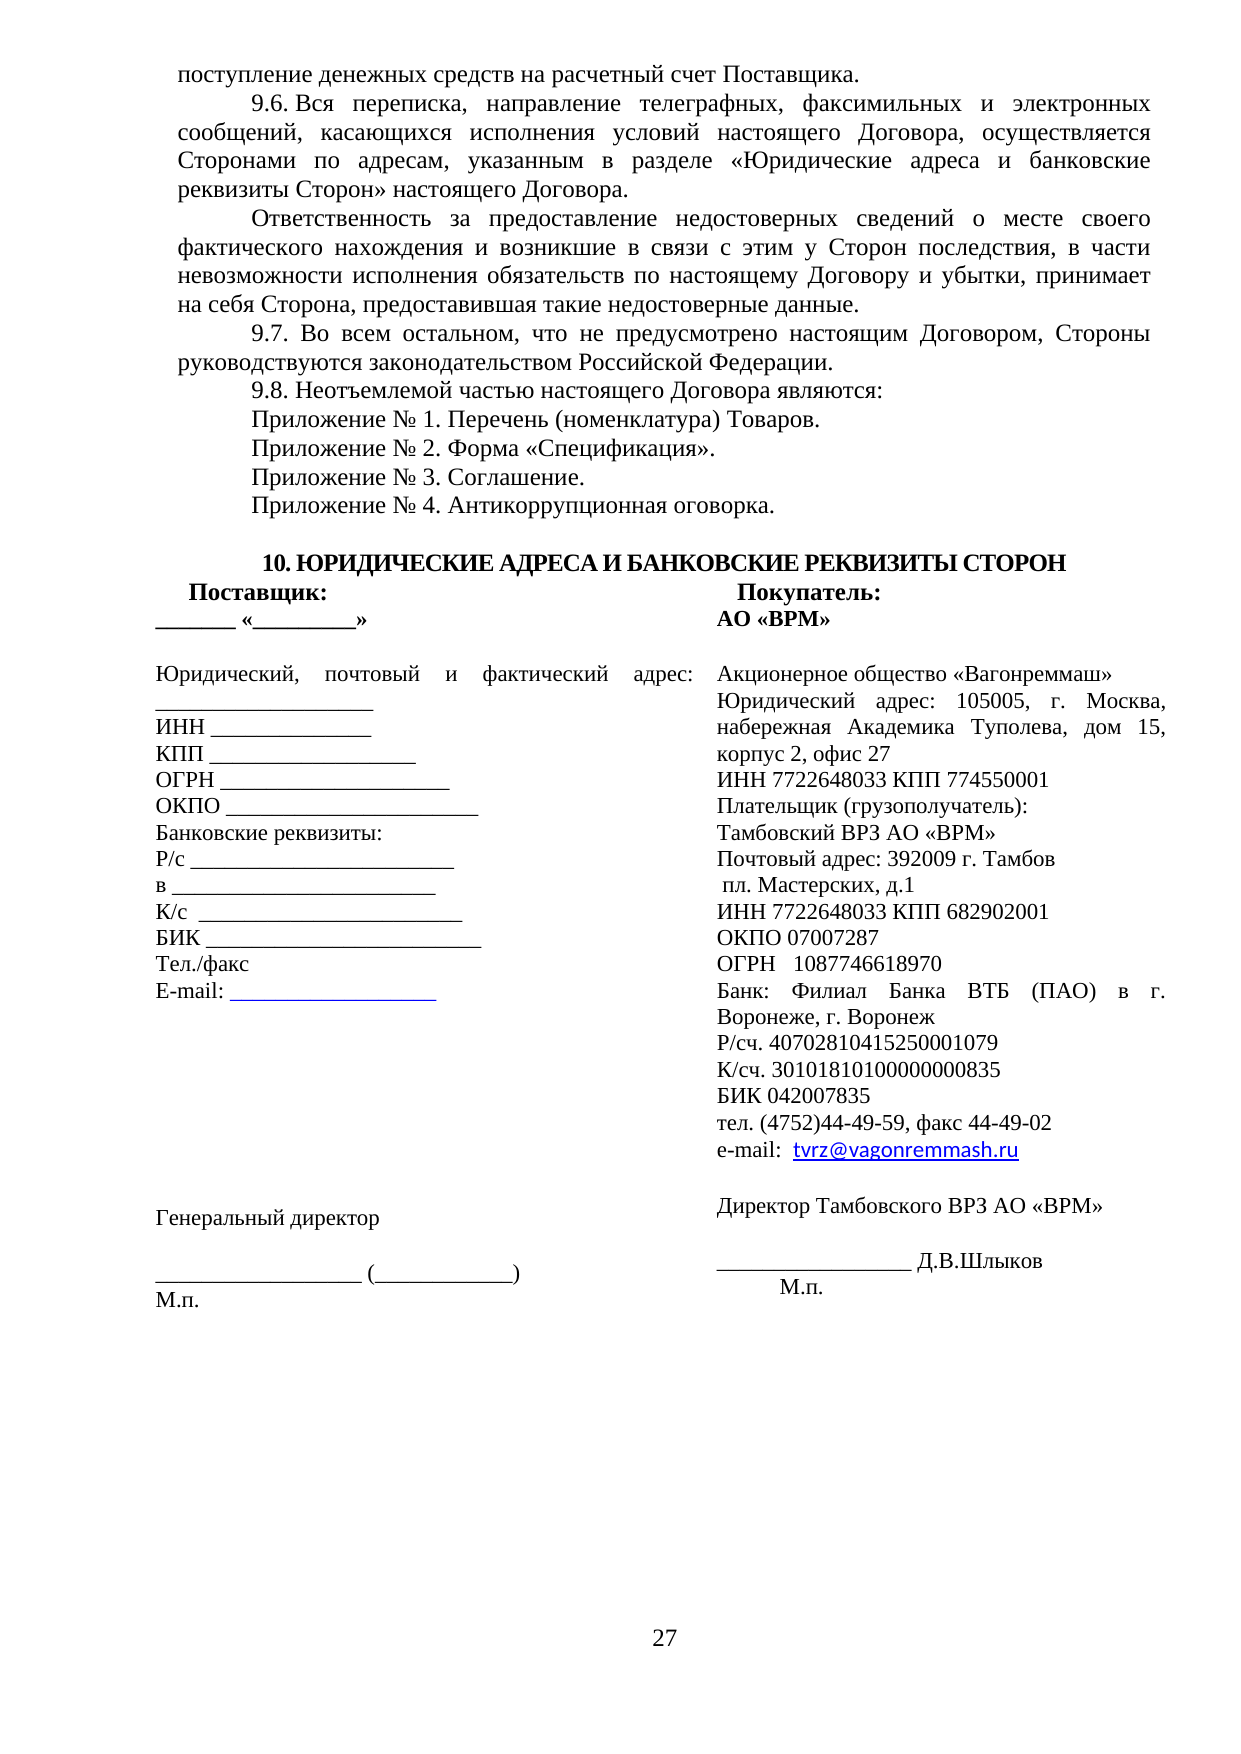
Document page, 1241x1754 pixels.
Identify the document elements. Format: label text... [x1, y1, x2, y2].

table_header Покупатель: [722, 577, 1211, 605]
text 9.8. Неотъемлемой частью настоящего Договора являются: [177, 375, 1152, 404]
text Ответственность за предоставление недостоверных сведений о месте своего фактического нахождения и возникшие в связи с этим у Сторон последствия, в части невозможности исполнения обязательств по настоящему Договору и убытки, принимает на себя Сторона, предоставившая такие недостоверные данные. [177, 203, 1152, 318]
text 9.6. Вся переписка, направление телеграфных, факсимильных и электронных сообщений, касающихся исполнения условий настоящего Договора, осуществляется Сторонами по адресам, указанным в разделе «Юридические адреса и банковские реквизиты Сторон» настоящего Договора. [177, 88, 1152, 203]
text Приложение № 2. Форма «Спецификация». [177, 433, 1152, 462]
text Приложение № 3. Соглашение. [177, 462, 1152, 490]
table_header Поставщик: [177, 577, 722, 605]
text Приложение № 1. Перечень (номенклатура) Товаров. [177, 404, 1152, 433]
text 10. ЮРИДИЧЕСКИЕ АДРЕСА И БАНКОВСКИЕ РЕКВИЗИТЫ СТОРОН [177, 548, 1152, 577]
text 9.7. Во всем остальном, что не предусмотрено настоящим Договором, Стороны руководствуются законодательством Российской Федерации. [177, 318, 1152, 375]
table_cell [144, 605, 705, 1569]
text Приложение № 4. Антикоррупционная оговорка. [177, 490, 1152, 519]
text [177, 59, 1152, 88]
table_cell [705, 605, 1178, 1569]
